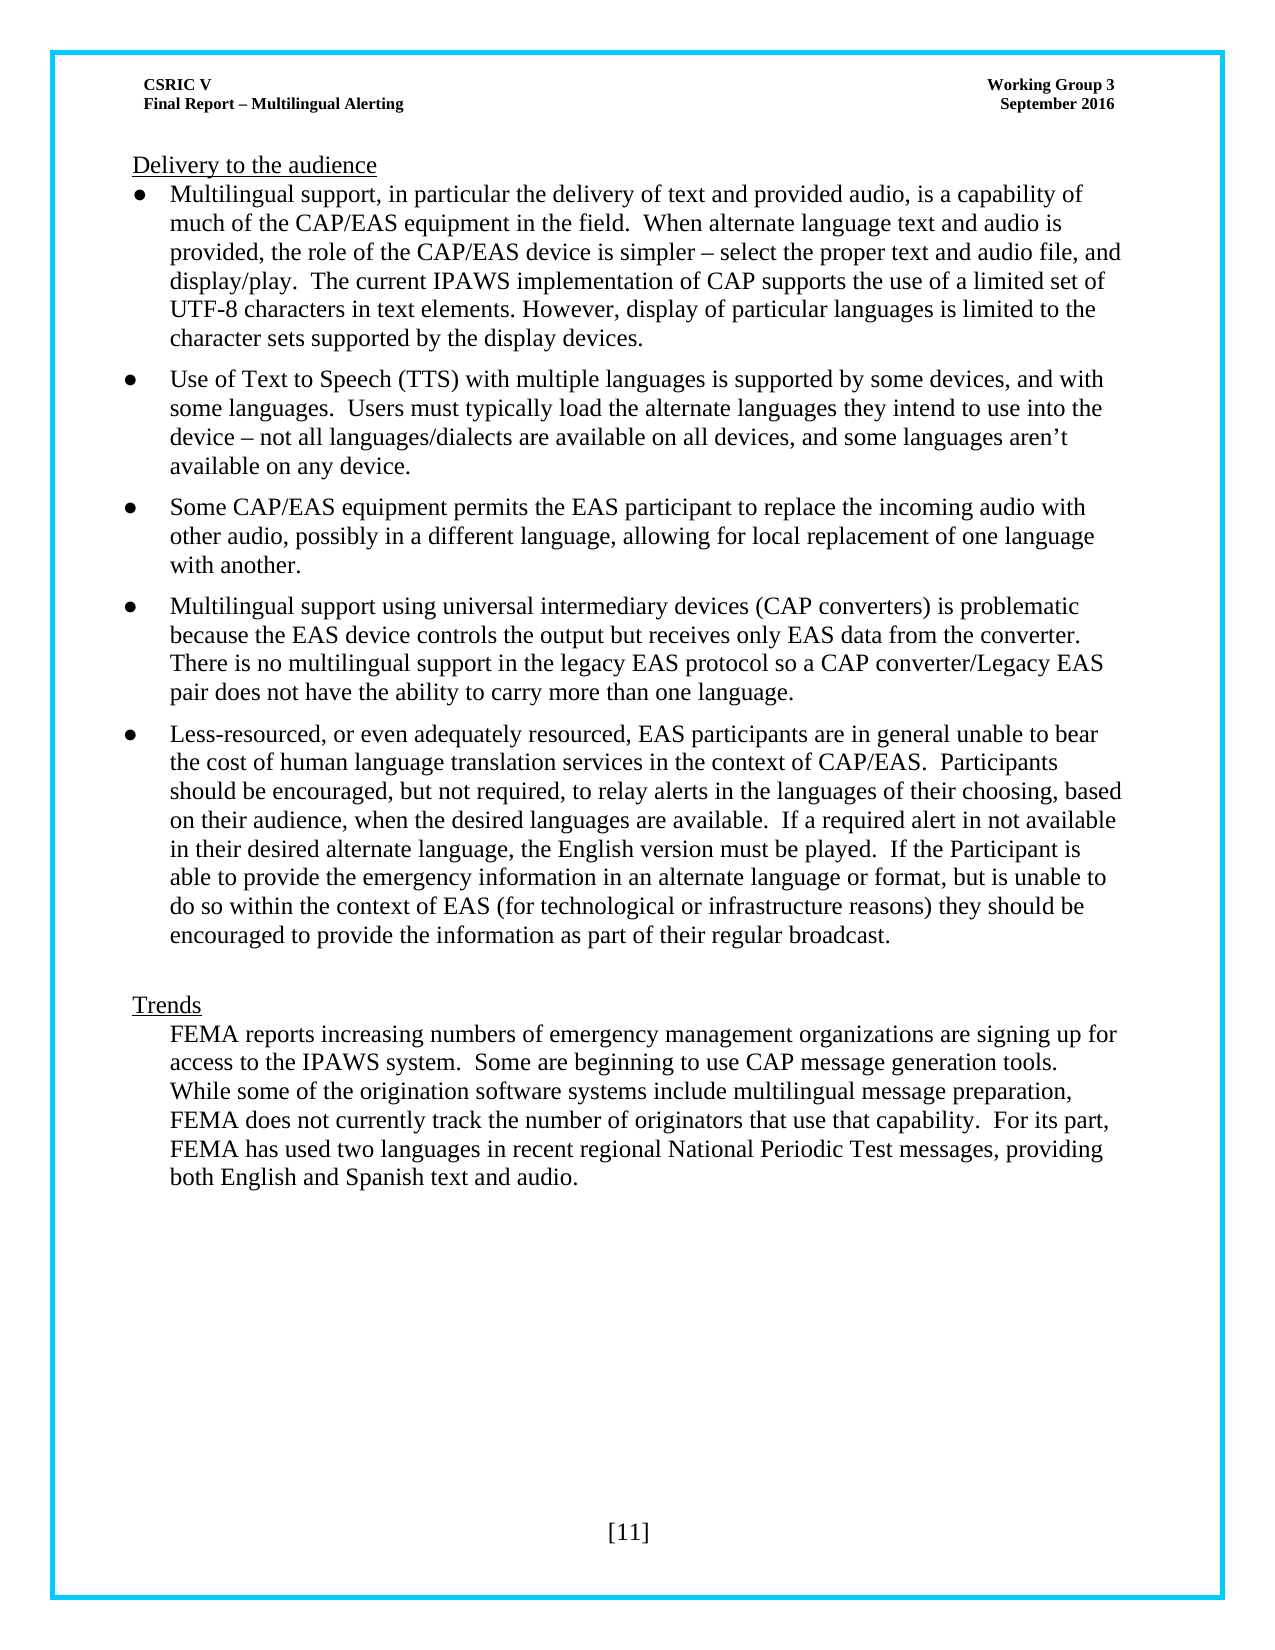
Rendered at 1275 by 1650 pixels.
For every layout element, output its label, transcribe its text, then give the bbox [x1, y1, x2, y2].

text Trends [132, 990, 1125, 1019]
list Some CAP/EAS equipment permits the EAS participant to replace the incoming audio with other audio, possibly in a different language, allowing for local replacement of one language with another. [123, 492, 1125, 578]
text FEMA reports increasing numbers of emergency management organizations are signing up for access to the IPAWS system. Some are beginning to use CAP message generation tools. While some of the origination software systems include multilingual message preparation, FEMA does not currently track the number of originators that use that capability. For its part, FEMA has used two languages in recent regional National Periodic Test messages, providing both English and Spanish text and audio. [169, 1019, 1125, 1191]
text Delivery to the audience [132, 151, 1125, 179]
list Less-resourced, or even adequately resourced, EAS participants are in general unable to bear the cost of human language translation services in the context of CAP/EAS. Participants should be encouraged, but not required, to relay alerts in the languages of their choosing, based on their audience, when the desired languages are available. If a required alert in not available in their desired alternate language, the English version must be played. If the Participant is able to provide the emergency information in an alternate language or format, but is unable to do so within the context of EAS (for technological or infrastructure reasons) they should be encouraged to provide the information as part of their regular broadcast. [123, 718, 1125, 949]
list Use of Text to Speech (TTS) with multiple languages is supported by some devices, and with some languages. Users must typically load the alternate languages they intend to use into the device – not all languages/dialects are available on all devices, and some languages aren’t available on any device. [123, 364, 1125, 479]
list Multilingual support using universal intermediary devices (CAP converters) is problematic because the EAS device controls the output but receives only EAS data from the converter. There is no multilingual support in the legacy EAS protocol so a CAP converter/Legacy EAS pair does not have the ability to carry more than one language. [123, 591, 1125, 706]
list Multilingual support, in particular the delivery of text and provided audio, is a capability of much of the CAP/EAS equipment in the field. When alternate language text and audio is provided, the role of the CAP/EAS device is simpler – select the proper text and audio file, and display/play. The current IPAWS implementation of CAP supports the use of a limited set of UTF-8 characters in text elements. However, display of particular languages is limited to the character sets supported by the display devices. [132, 179, 1125, 352]
